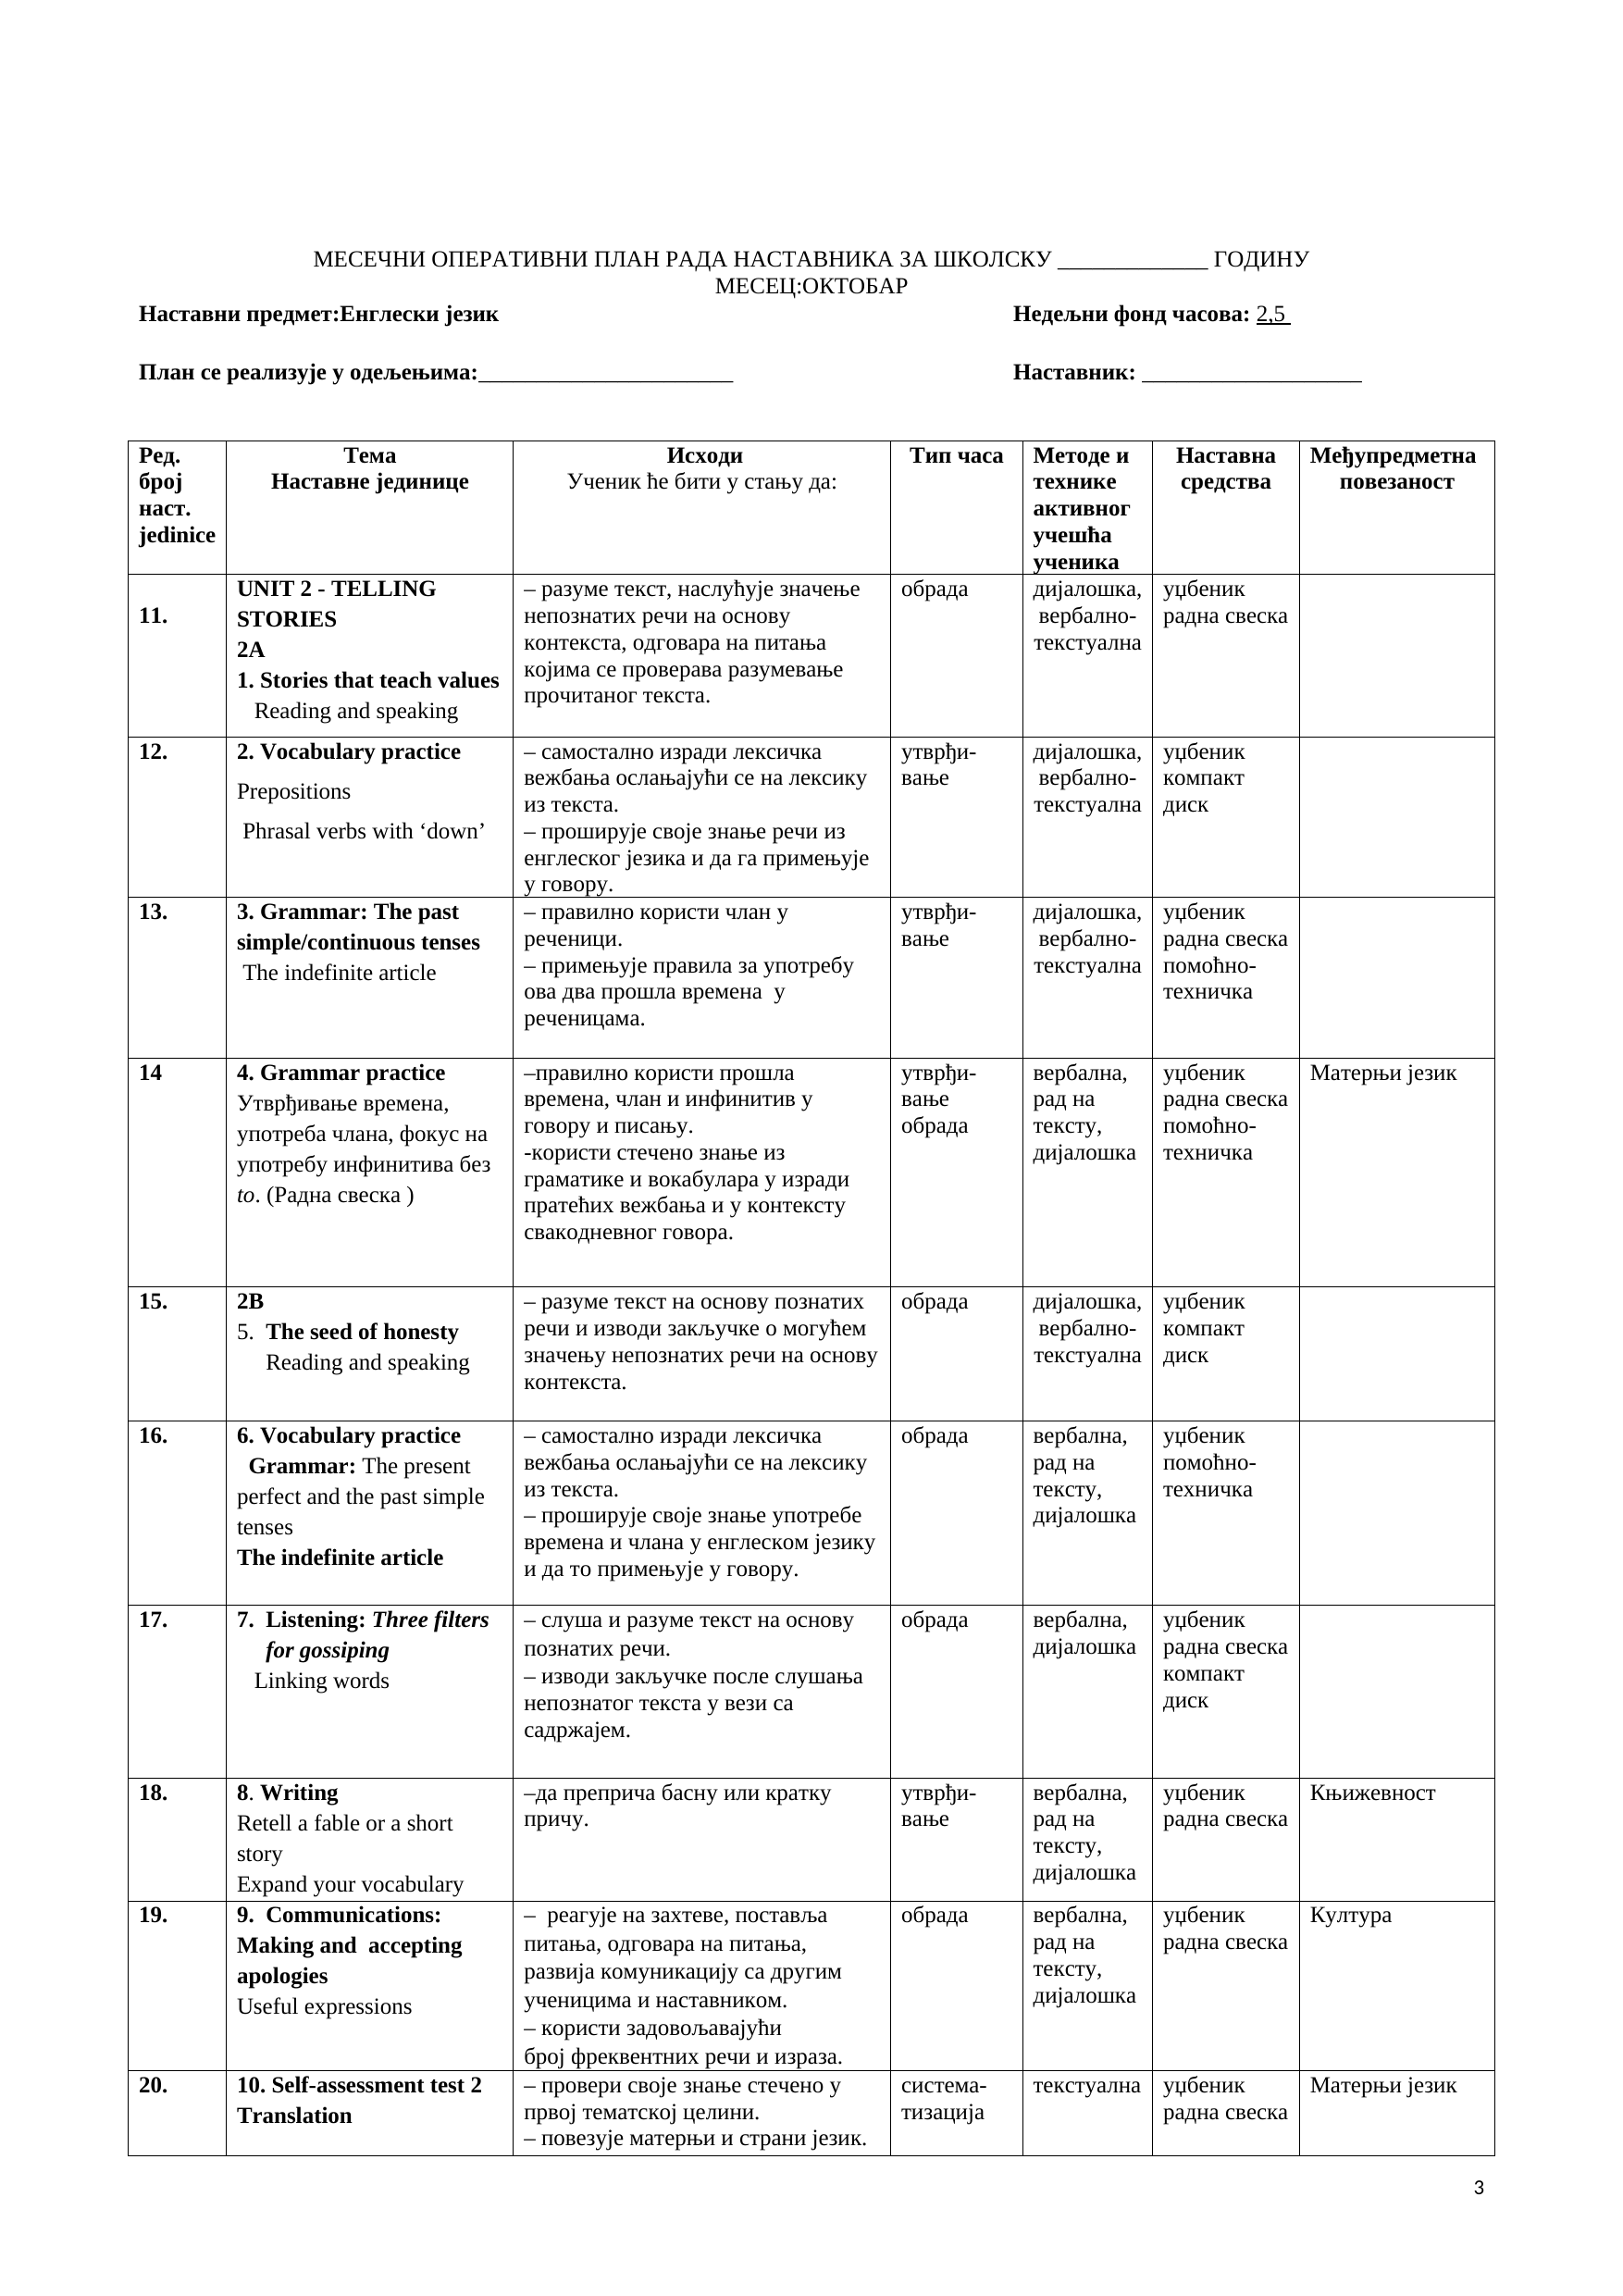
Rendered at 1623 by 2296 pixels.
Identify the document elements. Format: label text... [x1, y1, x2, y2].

table_header Ред. број наст. jedinice [129, 441, 226, 574]
table_cell вербална, рад на тексту, дијалошка [1023, 1421, 1152, 1605]
table_header Исходи Ученик ће бити у стању да: [514, 441, 890, 574]
table_cell –да преприча басну или кратку причу. [514, 1779, 890, 1900]
table_cell – самостално изради лексичка вежбања ослањајући се на лексику из текста. – проширује своје знање речи из енглеског језика и да га примењује у говору. [514, 738, 890, 897]
table_cell 6. Vocabulary practice Grammar: The present perfect and the past simple tenses The indefinite article [227, 1421, 513, 1605]
table_cell утврђи- вање [891, 1779, 1022, 1900]
table_cell обрада [891, 1421, 1022, 1605]
table_cell обрада [891, 1606, 1022, 1778]
table_cell Култура [1300, 1902, 1494, 2070]
table_cell – слуша и разуме текст на основу познатих речи. – изводи закључке после слушања непознатог текста у вези са садржајем. [514, 1606, 890, 1778]
table_cell [1300, 1606, 1494, 1778]
table_cell уџбеник радна свеска помоћно-техничка [1153, 1059, 1299, 1286]
table_cell вербална, рад на тексту, дијалошка [1023, 1902, 1152, 2070]
table_cell утврђи- вање [891, 898, 1022, 1058]
table_cell 18. [129, 1779, 226, 1900]
table_header Наставна средства [1153, 441, 1299, 574]
table_cell уџбеник радна свеска [1153, 1902, 1299, 2070]
table_cell 12. [129, 738, 226, 897]
table_cell – правилно користи члан у реченици. – примењује правила за употребу ова два прошла времена у реченицама. [514, 898, 890, 1058]
table_cell уџбеник радна свеска [1153, 575, 1299, 737]
table_cell Матерњи језик [1300, 1059, 1494, 1286]
table_cell уџбеник радна свеска [1153, 1779, 1299, 1900]
table_cell уџбеник компакт диск [1153, 738, 1299, 897]
table_cell дијалошка, вербално-текстуална [1023, 898, 1152, 1058]
table_cell 7. Listening: Three filters for gossiping Linking words [227, 1606, 513, 1778]
table_cell дијалошка, вербално-текстуална [1023, 575, 1152, 737]
table_cell [1300, 898, 1494, 1058]
table_cell – самостално изради лексичка вежбања ослањајући се на лексику из текста. – проширује своје знање употребе времена и члана у енглеском језику и да то примењује у говору. [514, 1421, 890, 1605]
table_cell 20. [129, 2071, 226, 2155]
table_cell вербална, дијалошка [1023, 1606, 1152, 1778]
table_cell 3. Grammar: The past simple/continuous tenses The indefinite article [227, 898, 513, 1058]
text План се реализује у одељењима:______________________ Наставник: ___________________ [139, 356, 1484, 385]
table_cell 2B 5. The seed of honesty Reading and speaking [227, 1287, 513, 1421]
table_cell – разуме текст, наслућује значење непознатих речи на основу контекста, одговара на питања којима се проверава разумевање прочитаног текста. [514, 575, 890, 737]
table_cell UNIT 2 - TELLING STORIES 2A 1. Stories that teach values Reading and speaking [227, 575, 513, 737]
table_cell уџбеник компакт диск [1153, 1287, 1299, 1421]
table_cell обрада [891, 1287, 1022, 1421]
table_cell 19. [129, 1902, 226, 2070]
table_cell вербална, рад на тексту, дијалошка [1023, 1059, 1152, 1286]
table_cell 14 [129, 1059, 226, 1286]
table_cell [1300, 738, 1494, 897]
table_cell 8. Writing Retell a fable or a short story Expand your vocabulary [227, 1779, 513, 1900]
table_cell дијалошка, вербално-текстуална [1023, 1287, 1152, 1421]
table_cell 13. [129, 898, 226, 1058]
table_cell – разуме текст на основу познатих речи и изводи закључке о могућем значењу непознатих речи на основу контекста. [514, 1287, 890, 1421]
table_cell утврђи- вање обрада [891, 1059, 1022, 1286]
table_cell 15. [129, 1287, 226, 1421]
table_cell [1300, 575, 1494, 737]
text МЕСЕЦ:ОКТОБАР [139, 272, 1484, 298]
table_cell вербална, рад на тексту, дијалошка [1023, 1779, 1152, 1900]
text Наставни предмет:Енглески језик Недељни фонд часова: 2,5 [139, 298, 1484, 328]
table_cell Матерњи језик [1300, 2071, 1494, 2155]
table_cell уџбеник помоћно-техничка [1153, 1421, 1299, 1605]
table_cell 2. Vocabulary practice Prepositions Phrasal verbs with ‘down’ [227, 738, 513, 897]
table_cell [1153, 2071, 1299, 2155]
table_cell [1300, 1421, 1494, 1605]
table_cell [227, 2071, 513, 2155]
table_cell 11. [129, 575, 226, 737]
table_cell – реагује на захтеве, поставља питања, одговара на питања, развија комуникацију са другим ученицима и наставником. – користи задовољавајући број фреквентних речи и израза. [514, 1902, 890, 2070]
table_cell 16. [129, 1421, 226, 1605]
table_cell обрада [891, 1902, 1022, 2070]
table_cell [1300, 1287, 1494, 1421]
table_cell 17. [129, 1606, 226, 1778]
table_header Тема Наставне јединице [227, 441, 513, 574]
table_cell уџбеник радна свеска помоћно-техничка [1153, 898, 1299, 1058]
table_cell система- тизација [891, 2071, 1022, 2155]
table_header Тип часа [891, 441, 1022, 574]
table_cell Књижевност [1300, 1779, 1494, 1900]
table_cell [514, 2071, 890, 2155]
table_cell –правилно користи прошла времена, члан и инфинитив у говору и писању. -користи стечено знање из граматике и вокабулара у изради пратећих вежбања и у контексту свакодневног говора. [514, 1059, 890, 1286]
table_cell текстуална [1023, 2071, 1152, 2155]
table_cell обрада [891, 575, 1022, 737]
table_cell утврђи- вање [891, 738, 1022, 897]
table_cell 4. Grammar practice Утврђивање времена, употреба члана, фокус на употребу инфинитива без to. (Радна свеска ) [227, 1059, 513, 1286]
text МЕСЕЧНИ ОПЕРАТИВНИ ПЛАН РАДА НАСТАВНИКА ЗА ШКОЛСКУ _____________ ГОДИНУ [139, 245, 1484, 272]
table_cell 9. Communications: Making and accepting apologies Useful expressions [227, 1902, 513, 2070]
table_header Методе и технике активног учешћа ученика [1023, 441, 1152, 574]
table_header Међупредметна повезаност [1300, 441, 1494, 574]
table_cell дијалошка, вербално-текстуална [1023, 738, 1152, 897]
table_cell уџбеник радна свеска компакт диск [1153, 1606, 1299, 1778]
